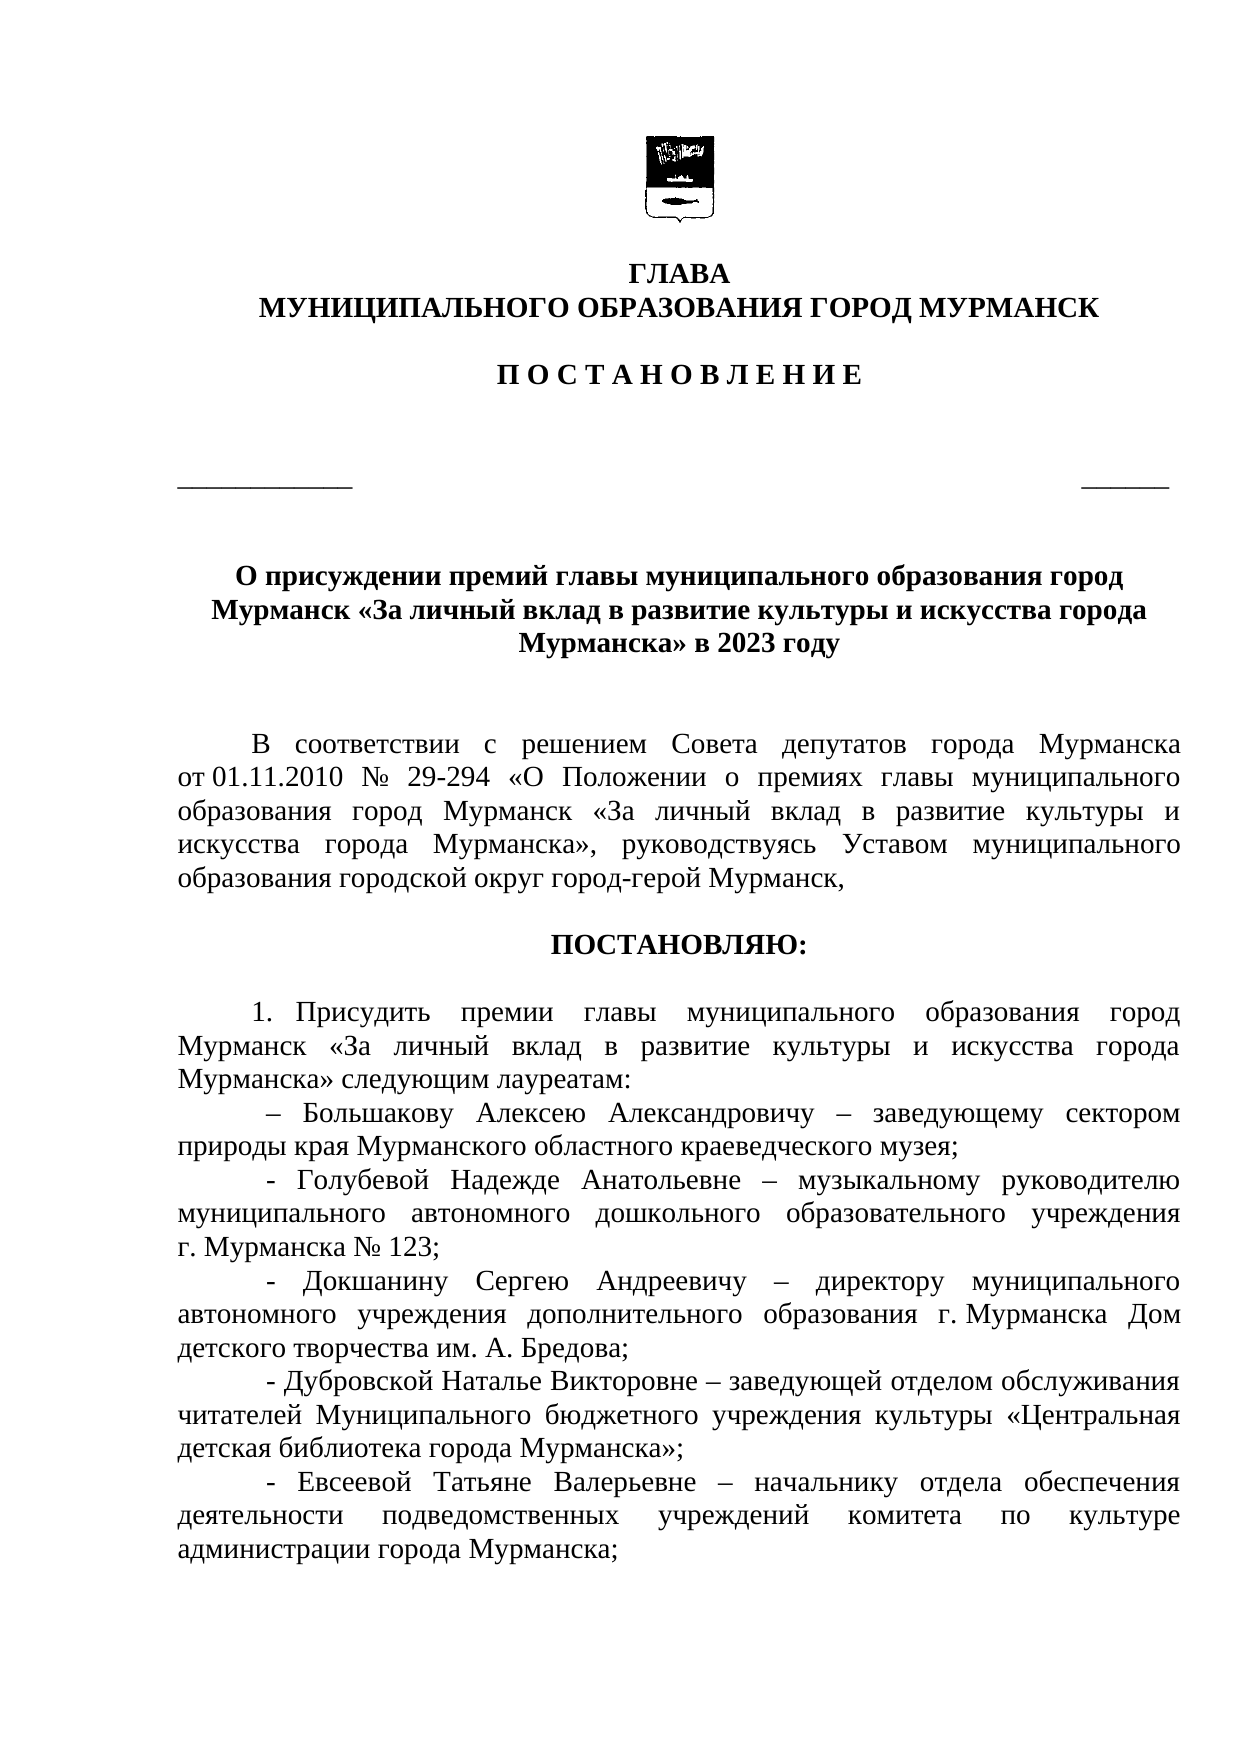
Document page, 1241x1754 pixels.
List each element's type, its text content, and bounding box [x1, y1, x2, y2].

list Присудить премии главы муниципального образования город Мурманск «За личный вклад в развитие культуры и искусства города Мурманска» следующим лауреатам: [177, 994, 1181, 1095]
text О присуждении премий главы муниципального образования город Мурманск «За личный вклад в развитие культуры и искусства города Мурманска» в 2023 году [177, 558, 1181, 659]
text - Дубровской Наталье Викторовне – заведующей отделом обслуживания читателей Муниципального бюджетного учреждения культуры «Центральная детская библиотека города Мурманска»; [177, 1363, 1181, 1464]
text - Голубевой Надежде Анатольевне – музыкальному руководителю муниципального автономного дошкольного образовательного учреждения г. Мурманска № 123; [177, 1162, 1181, 1263]
text – Большакову Алексею Александровичу – заведующему сектором природы края Мурманского областного краеведческого музея; [177, 1095, 1181, 1162]
picture [644, 135, 715, 223]
text П О С Т А Н О В Л Е Н И Е [177, 357, 1181, 391]
text ПОСТАНОВЛЯЮ: [177, 927, 1181, 961]
text ____________ ______ [177, 458, 1181, 491]
text В соответствии с решением Совета депутатов города Мурманска от 01.11.2010 № 29-294 «О Положении о премиях главы муниципального образования город Мурманск «За личный вклад в развитие культуры и искусства города Мурманска», руководствуясь Уставом муниципального образования городской округ город-герой Мурманск, [177, 726, 1181, 894]
text МУНИЦИПАЛЬНОГО ОБРАЗОВАНИЯ ГОРОД МУРМАНСК [177, 290, 1181, 323]
text ГЛАВА [177, 256, 1181, 290]
text - Евсеевой Татьяне Валерьевне – начальнику отдела обеспечения деятельности подведомственных учреждений комитета по культуре администрации города Мурманска; [177, 1464, 1181, 1564]
text - Докшанину Сергею Андреевичу – директору муниципального автономного учреждения дополнительного образования г. Мурманска Дом детского творчества им. А. Бредова; [177, 1263, 1181, 1363]
